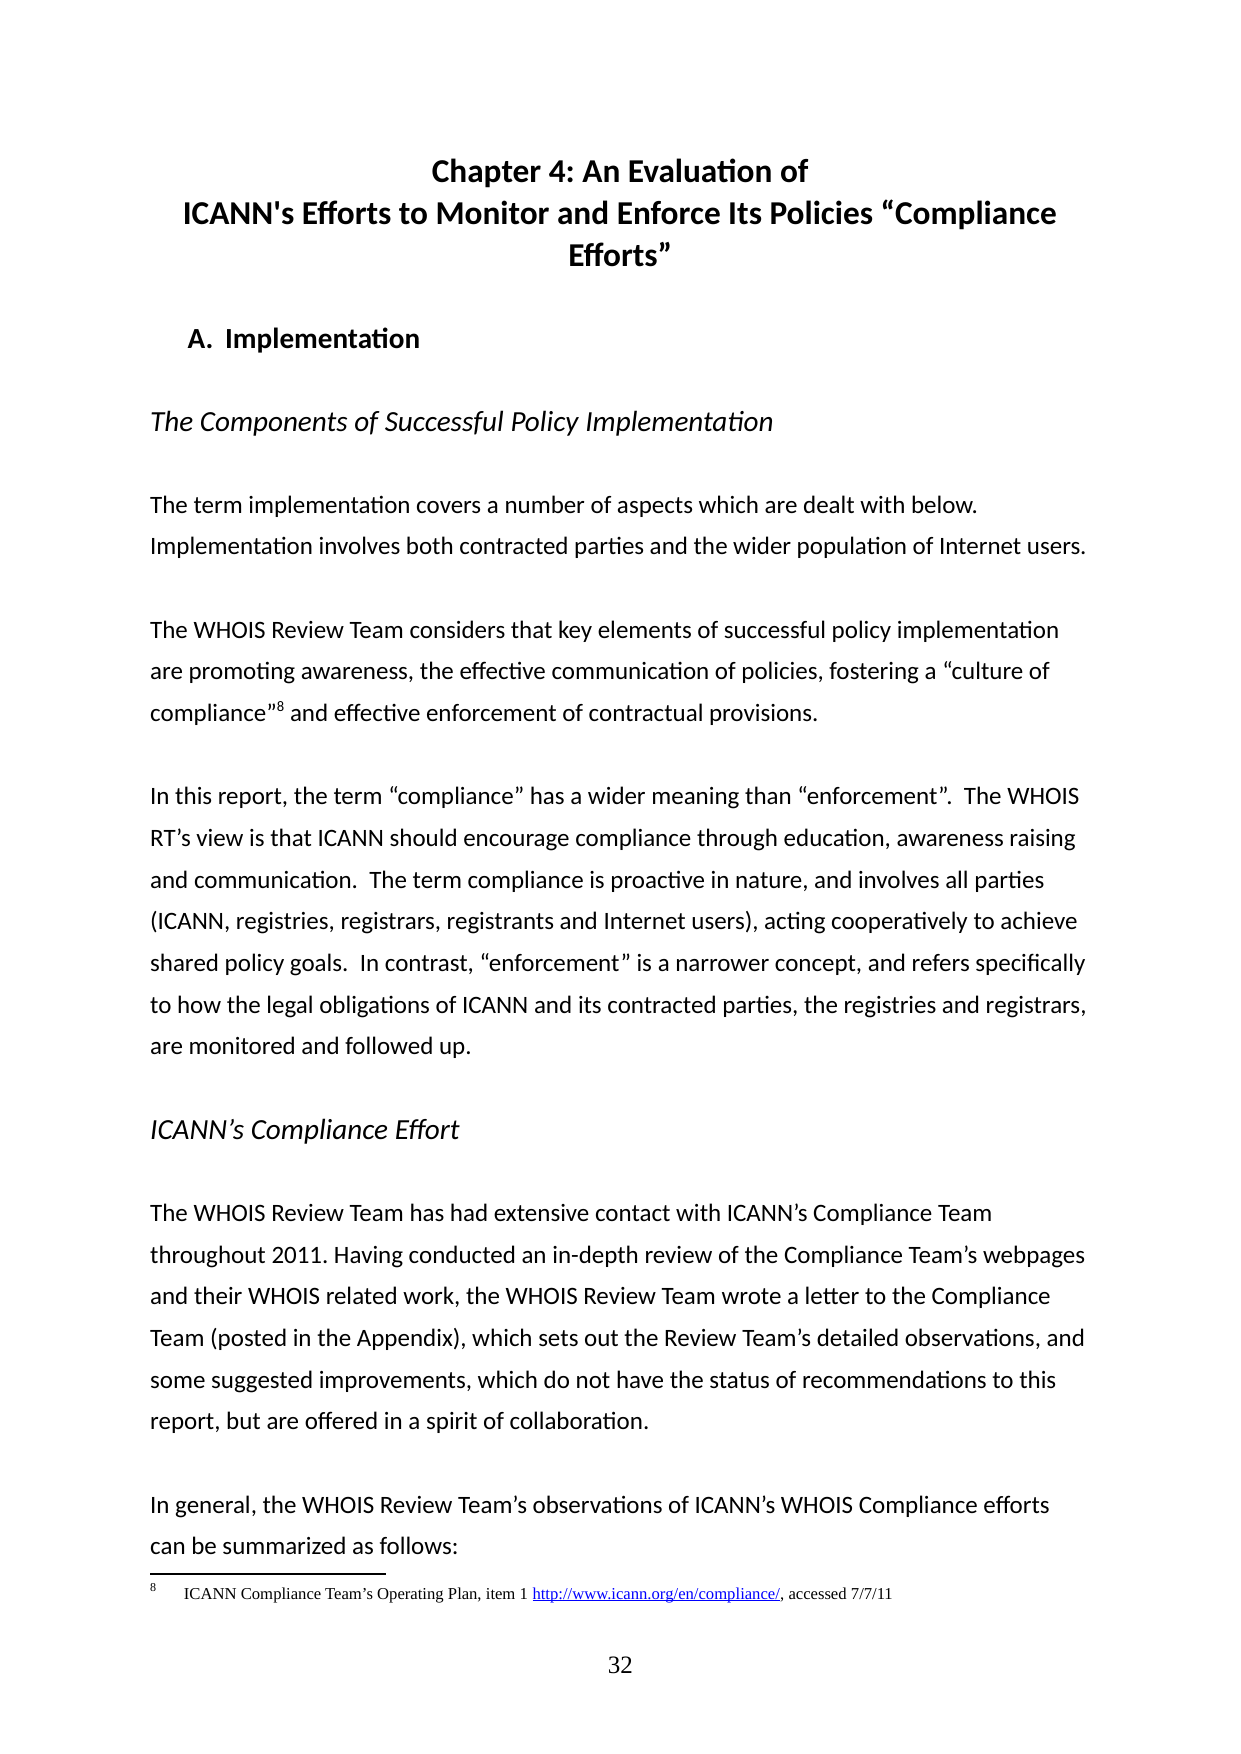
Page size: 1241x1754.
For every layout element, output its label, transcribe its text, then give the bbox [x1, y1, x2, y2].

text The Components of Successful Policy Implementation [150, 400, 1090, 442]
text The WHOIS Review Team considers that key elements of successful policy implementation are promoting awareness, the effective communication of policies, fostering a “culture of compliance” and effective enforcement of contractual provisions. [150, 608, 1090, 733]
text In this report, the term “compliance” has a wider meaning than “enforcement”. The WHOIS RT’s view is that ICANN should encourage compliance through education, awareness raising and communication. The term compliance is proactive in nature, and involves all parties (ICANN, registries, registrars, registrants and Internet users), acting cooperatively to achieve shared policy goals. In contrast, “enforcement” is a narrower concept, and refers specifically to how the legal obligations of ICANN and its contracted parties, the registries and registrars, are monitored and followed up. [150, 775, 1090, 1067]
text In general, the WHOIS Review Team’s observations of ICANN’s WHOIS Compliance efforts can be summarized as follows: [150, 1483, 1090, 1567]
text The term implementation covers a number of aspects which are dealt with below. Implementation involves both contracted parties and the wider population of Internet users. [150, 483, 1090, 567]
text ICANN’s Compliance Effort [150, 1108, 1090, 1150]
text ICANN's Efforts to Monitor and Enforce Its Policies “Compliance Efforts” [150, 192, 1090, 275]
text The WHOIS Review Team has had extensive contact with ICANN’s Compliance Team throughout 2011. Having conducted an in-depth review of the Compliance Team’s webpages and their WHOIS related work, the WHOIS Review Team wrote a letter to the Compliance Team (posted in the Appendix), which sets out the Review Team’s detailed observations, and some suggested improvements, which do not have the status of recommendations to this report, but are offered in a spirit of collaboration. [150, 1192, 1090, 1442]
text Chapter 4: An Evaluation of [150, 150, 1090, 192]
list Implementation [187, 317, 1090, 358]
